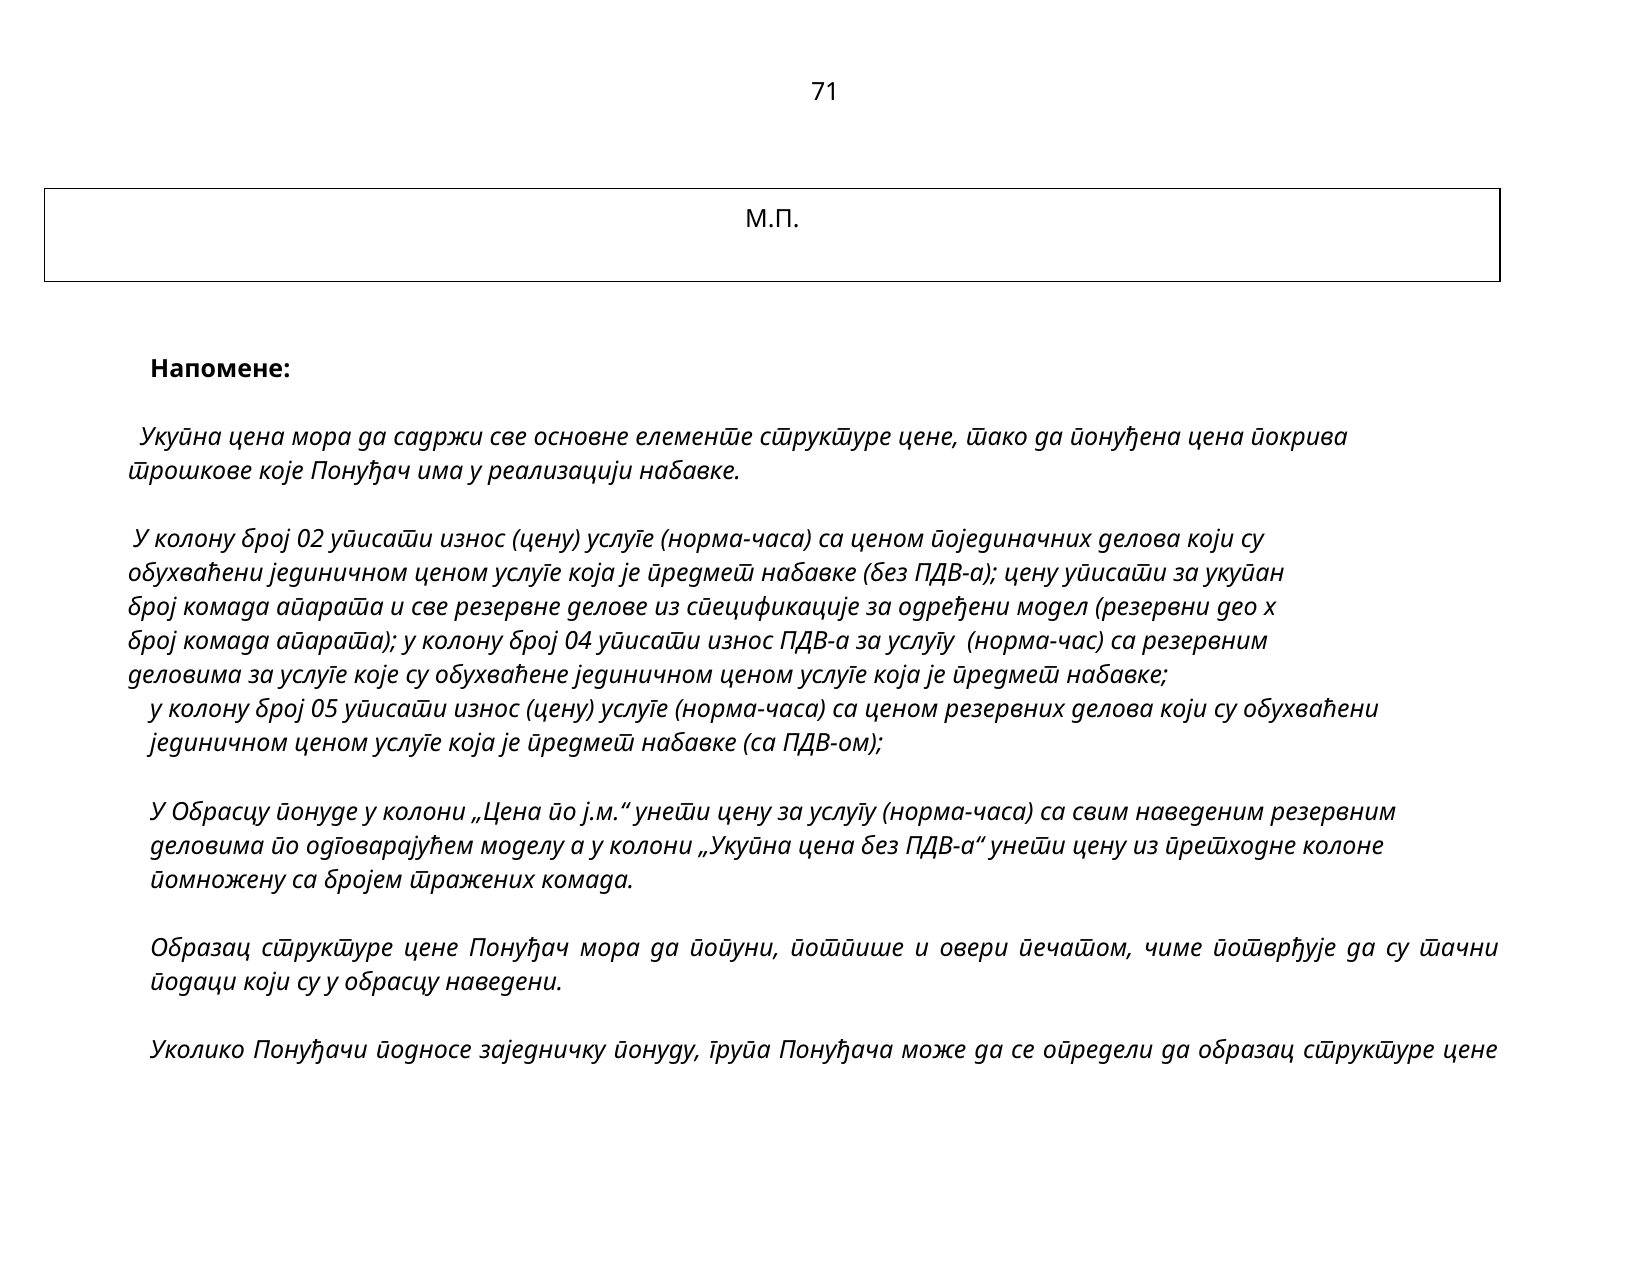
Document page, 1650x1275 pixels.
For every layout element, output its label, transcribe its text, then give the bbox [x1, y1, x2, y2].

text број комада апарата и све резервне делове из спецификације за одређени модел (резервни део х [56, 589, 1500, 623]
text обухваћени јединичном ценом услуге која је предмет набавке (без ПДВ-а); цену уписати за укупан [56, 555, 1500, 589]
text трошкове које Понуђач има у реализацији набавке. [56, 453, 1500, 487]
text У Обрасцу понуде у колони „Цена по ј.м.“ унети цену за услугу (норма-часа) са свим наведеним резервним деловима по одговарајућем моделу а у колони „Укупна цена без ПДВ-а“ унети цену из претходне колоне помножену са бројем тражених комада. [150, 793, 1500, 895]
text Напомене: [150, 350, 1500, 384]
text Укупна цена мора да садржи све основне елементе структуре цене, тако да понуђена цена покрива [56, 418, 1500, 453]
text у колону број 05 уписати износ (цену) услуге (норма-часа) са ценом резервних делова који су обухваћени јединичном ценом услуге која је предмет набавке (са ПДВ-ом); [150, 691, 1500, 759]
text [150, 1032, 1500, 1066]
table_cell М.П. [45, 189, 1499, 281]
text Образац структуре цене Понуђач мора да попуни, потпише и овери печатом, чиме потврђује да су тачни подаци који су у обрасцу наведени. [150, 929, 1500, 998]
text број комада апарата); у колону број 04 уписати износ ПДВ-а за услугу (норма-час) са резервним [56, 623, 1500, 657]
text деловима за услуге које су обухваћене јединичном ценом услуге која је предмет набавке; [56, 657, 1500, 691]
text У колону број 02 уписати износ (цену) услуге (норма-часа) са ценом појединачних делова који су [56, 521, 1500, 555]
